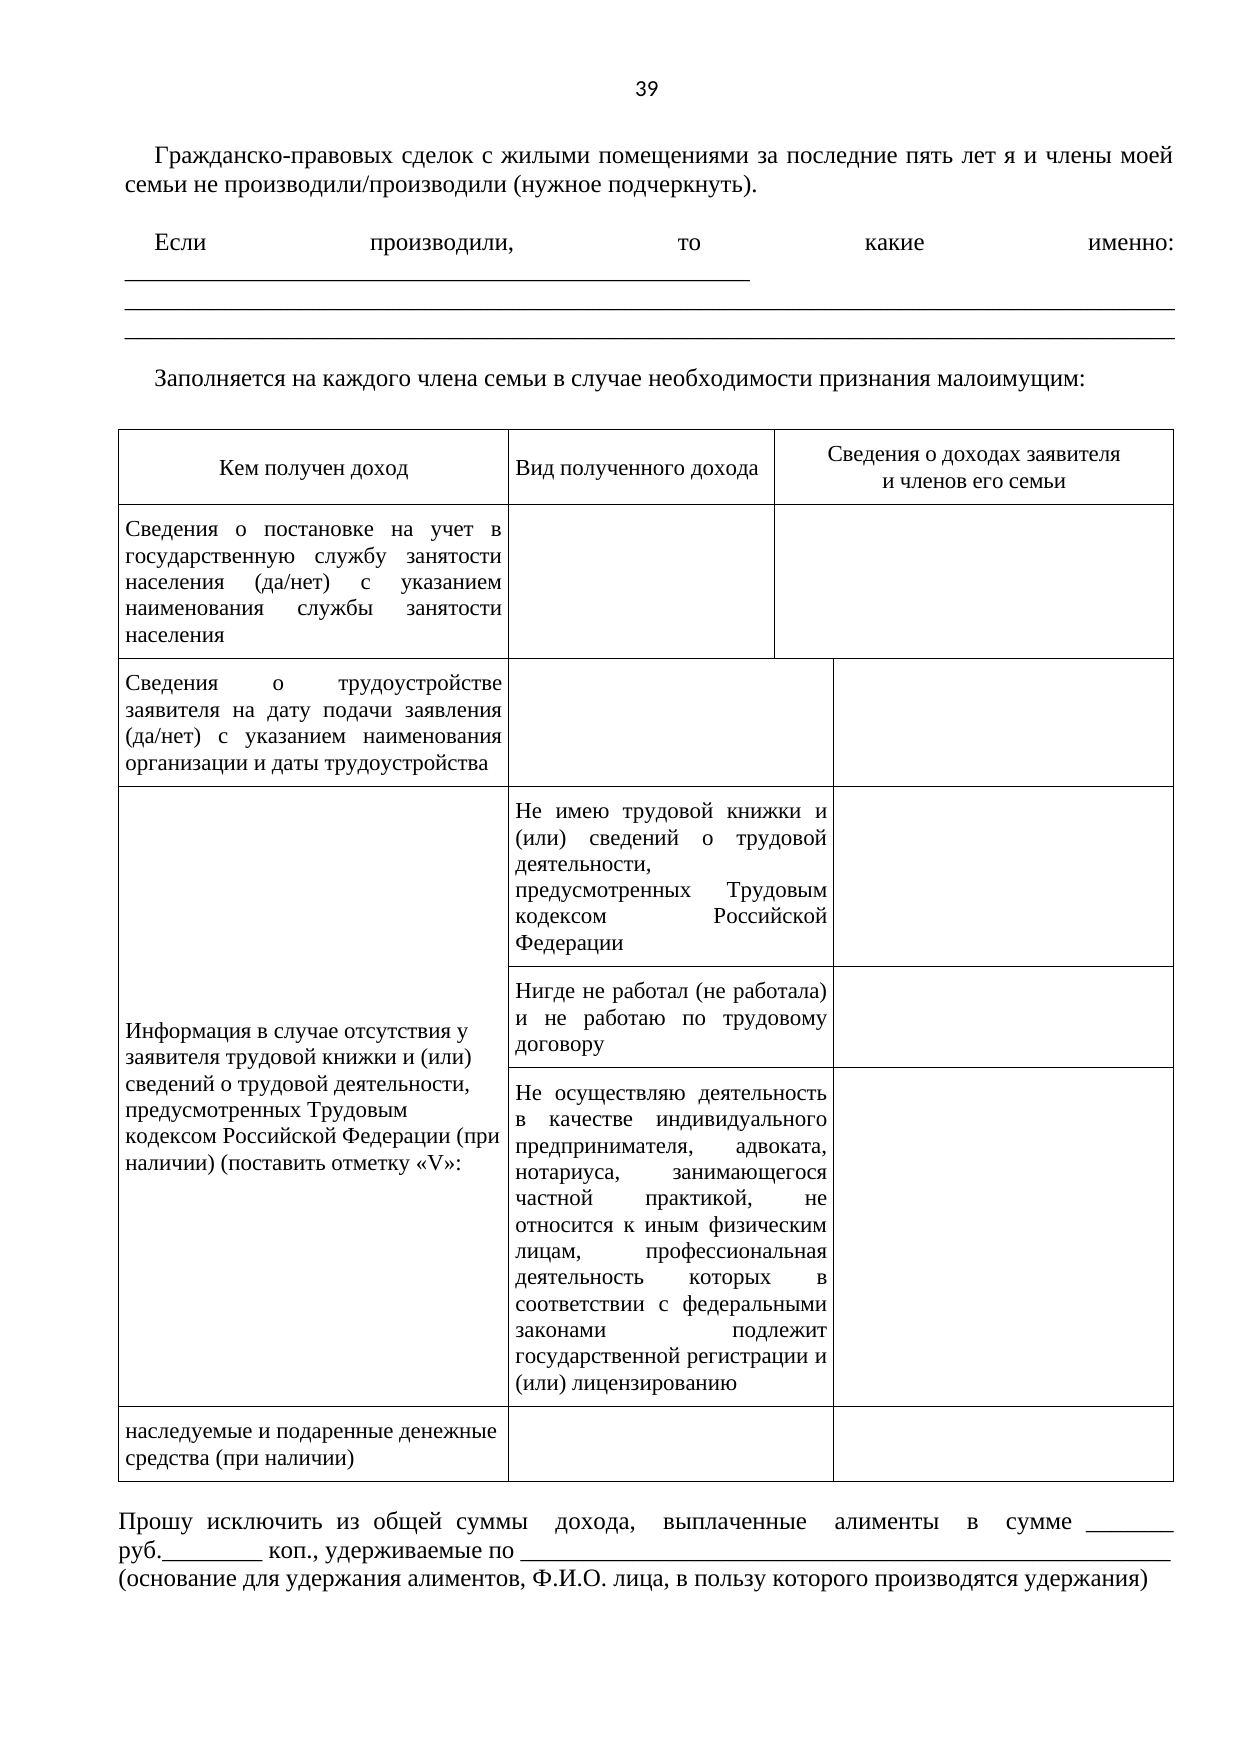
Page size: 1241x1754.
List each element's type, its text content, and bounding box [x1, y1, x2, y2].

table_header Вид полученного дохода [509, 430, 774, 504]
table_cell Не осуществляю деятельность в качестве индивидуального предпринимателя, адвоката, нотариуса, занимающегося частной практикой, не относится к иным физическим лицам, профессиональная деятельность которых в соответствии с федеральными законами подлежит государственной регистрации и (или) лицензированию [509, 1068, 833, 1406]
table_cell [834, 1068, 1173, 1406]
table_cell Сведения о постановке на учет в государственную службу занятости населения (да/нет) с указанием наименования службы занятости населения [119, 505, 508, 658]
table_cell [834, 967, 1173, 1067]
table_cell [509, 659, 833, 786]
table_cell Нигде не работал (не работала) и не работаю по трудовому договору [509, 967, 833, 1067]
table_cell наследуемые и подаренные денежные средства (при наличии) [119, 1407, 508, 1481]
table_cell [834, 787, 1173, 966]
table_cell Информация в случае отсутствия у заявителя трудовой книжки и (или) сведений о трудовой деятельности, предусмотренных Трудовым кодексом Российской Федерации (при наличии) (поставить отметку «V»: [119, 787, 508, 1406]
table_cell [775, 505, 1173, 658]
text Прошу исключить из общей суммы дохода, выплаченные алименты в сумме _______ руб.________ коп., удерживаемые по ____________________________________________________ [118, 1506, 1175, 1563]
table_cell Сведения о трудоустройстве заявителя на дату подачи заявления (да/нет) с указанием наименования организации и даты трудоустройства [119, 659, 508, 786]
table_cell Заполняется на каждого члена семьи в случае необходимости признания малоимущим: [118, 353, 1181, 402]
table_cell Не имею трудовой книжки и (или) сведений о трудовой деятельности, предусмотренных Трудовым кодексом Российской Федерации [509, 787, 833, 966]
text (основание для удержания алиментов, Ф.И.О. лица, в пользу которого производятся удержания) [118, 1563, 1175, 1592]
table_cell [509, 1407, 833, 1481]
table_cell [834, 659, 1173, 786]
table_cell [509, 505, 774, 658]
table_header Кем получен доход [119, 430, 508, 504]
table_header Сведения о доходах заявителя и членов его семьи [775, 430, 1173, 504]
table_header Гражданско-правовых сделок с жилыми помещениями за последние пять лет я и члены моей семьи не производили/производили (нужное подчеркнуть). Если производили, то какие именно: __________________________________________________ ____________________________________________________________________________________ ____________________________________________________________________________________ [118, 130, 1181, 352]
table_cell [834, 1407, 1173, 1481]
